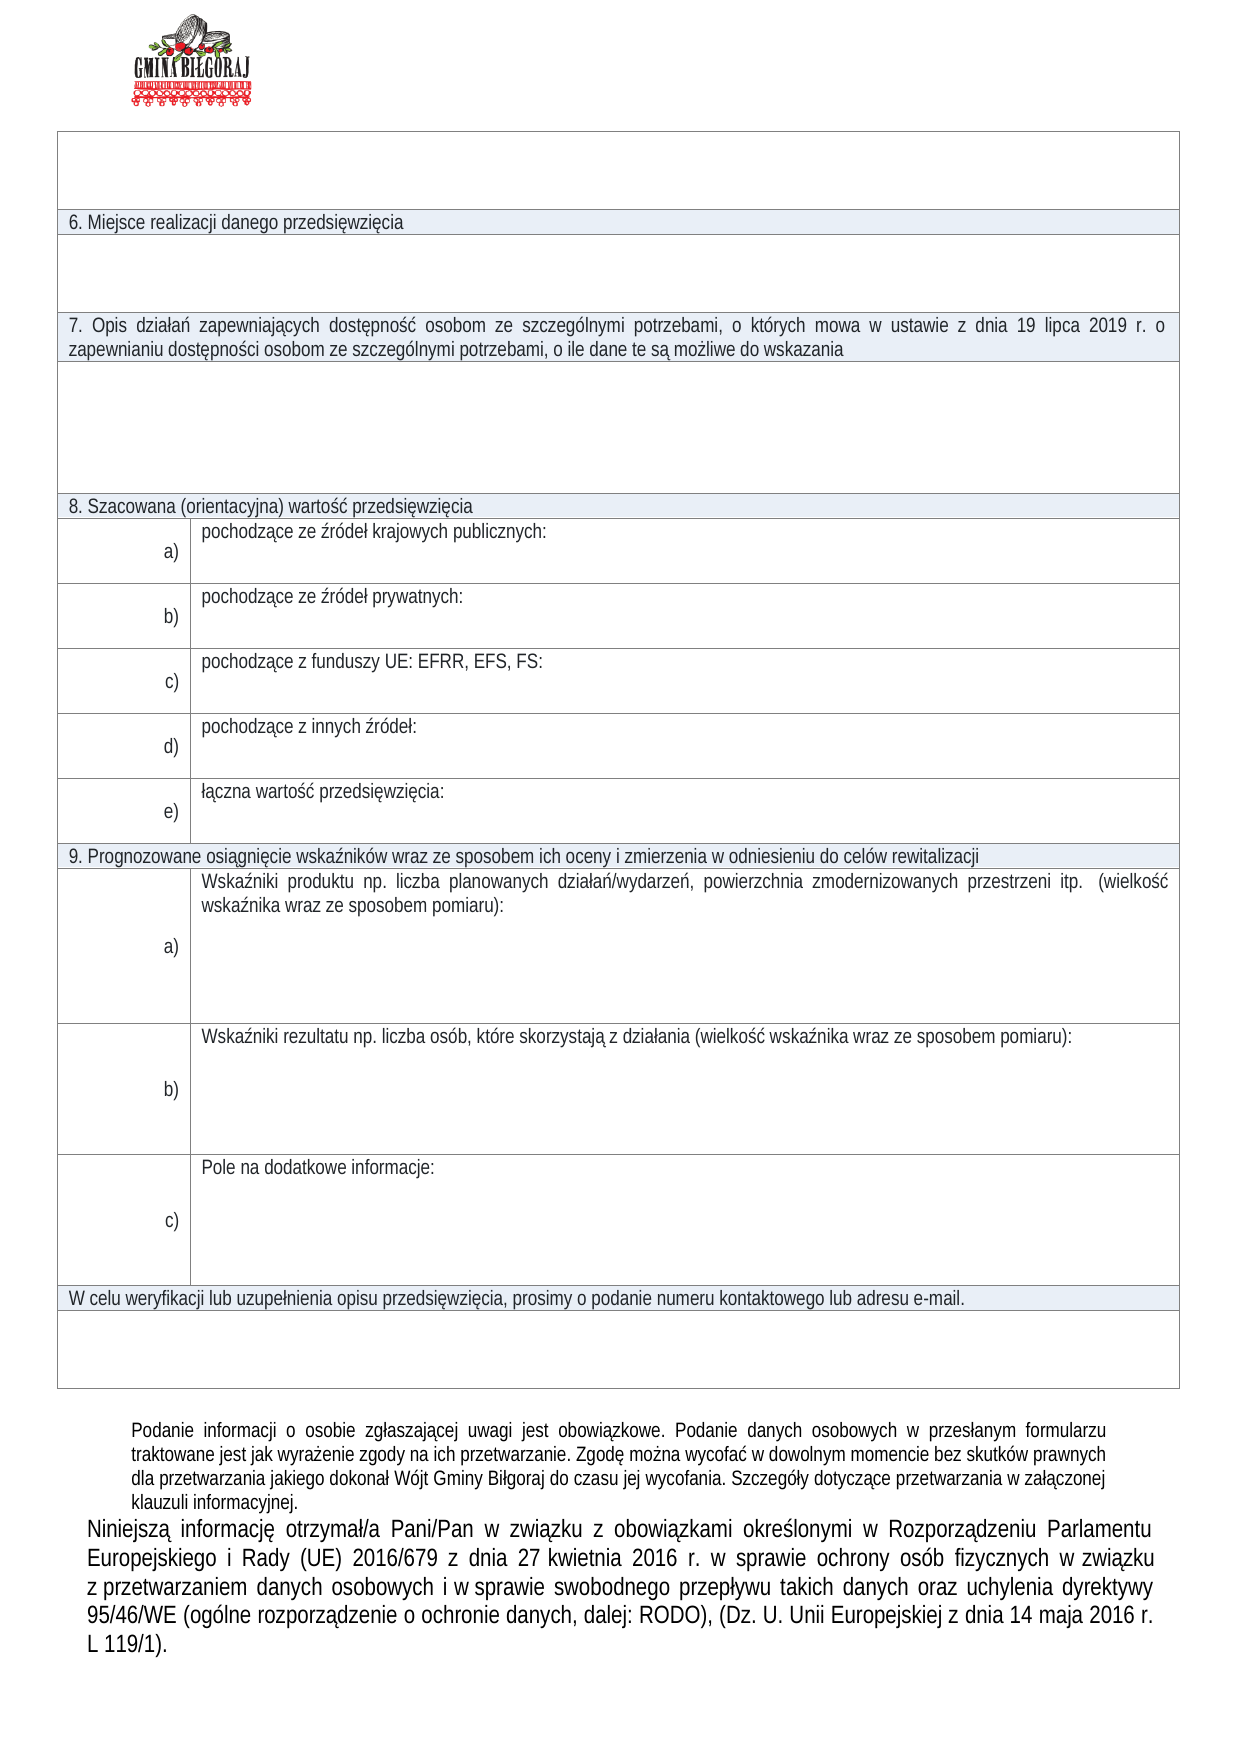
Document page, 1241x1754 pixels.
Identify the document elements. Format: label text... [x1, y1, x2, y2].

table_cell [58, 1311, 1179, 1388]
table_cell e) [58, 779, 190, 842]
table_cell [58, 362, 1179, 492]
table_cell łączna wartość przedsięwzięcia: [191, 779, 1179, 842]
table_cell c) [58, 1155, 190, 1285]
picture [131, 14, 252, 107]
table_cell pochodzące ze źródeł krajowych publicznych: [191, 519, 1179, 582]
table_cell Wskaźniki rezultatu np. liczba osób, które skorzystają z działania (wielkość wskaźnika wraz ze sposobem pomiaru): [191, 1024, 1179, 1154]
table_cell pochodzące ze źródeł prywatnych: [191, 584, 1179, 647]
table_cell Wskaźniki produktu np. liczba planowanych działań/wydarzeń, powierzchnia zmodernizowanych przestrzeni itp. (wielkość wskaźnika wraz ze sposobem pomiaru): [191, 869, 1179, 1023]
table_cell 8. Szacowana (orientacyjna) wartość przedsięwzięcia [58, 494, 1179, 517]
table_cell pochodzące z innych źródeł: [191, 714, 1179, 777]
table_cell a) [58, 869, 190, 1023]
table_cell d) [58, 714, 190, 777]
table_cell [58, 132, 1179, 209]
text Niniejszą informację otrzymał/a Pani/Pan w związku z obowiązkami określonymi w Rozporządzeniu Parlamentu Europejskiego i Rady (UE) 2016/679 z dnia 27 kwietnia 2016 r. w sprawie ochrony osób fizycznych w związku z przetwarzaniem danych osobowych i w sprawie swobodnego przepływu takich danych oraz uchylenia dyrektywy 95/46/WE (ogólne rozporządzenie o ochronie danych, dalej: RODO), (Dz. U. Unii Europejskiej z dnia 14 maja 2016 r. L 119/1). [87, 1514, 1155, 1657]
table_cell b) [58, 1024, 190, 1154]
table_cell pochodzące z funduszy UE: EFRR, EFS, FS: [191, 649, 1179, 712]
table_cell b) [58, 584, 190, 647]
table_cell Pole na dodatkowe informacje: [191, 1155, 1179, 1285]
table_cell 6. Miejsce realizacji danego przedsięwzięcia [58, 210, 1179, 234]
text Podanie informacji o osobie zgłaszającej uwagi jest obowiązkowe. Podanie danych osobowych w przesłanym formularzu traktowane jest jak wyrażenie zgody na ich przetwarzanie. Zgodę można wycofać w dowolnym momencie bez skutków prawnych dla przetwarzania jakiego dokonał Wójt Gminy Biłgoraj do czasu jej wycofania. Szczegóły dotyczące przetwarzania w załączonej klauzuli informacyjnej. [131, 1418, 1108, 1514]
table_cell 9. Prognozowane osiągnięcie wskaźników wraz ze sposobem ich oceny i zmierzenia w odniesieniu do celów rewitalizacji [58, 844, 1179, 867]
table_cell c) [58, 649, 190, 712]
table_cell W celu weryfikacji lub uzupełnienia opisu przedsięwzięcia, prosimy o podanie numeru kontaktowego lub adresu e-mail. [58, 1286, 1179, 1310]
table_cell 7. Opis działań zapewniających dostępność osobom ze szczególnymi potrzebami, o których mowa w ustawie z dnia 19 lipca 2019 r. o zapewnianiu dostępności osobom ze szczególnymi potrzebami, o ile dane te są możliwe do wskazania [58, 313, 1179, 361]
table_cell a) [58, 519, 190, 582]
table_cell [58, 235, 1179, 312]
